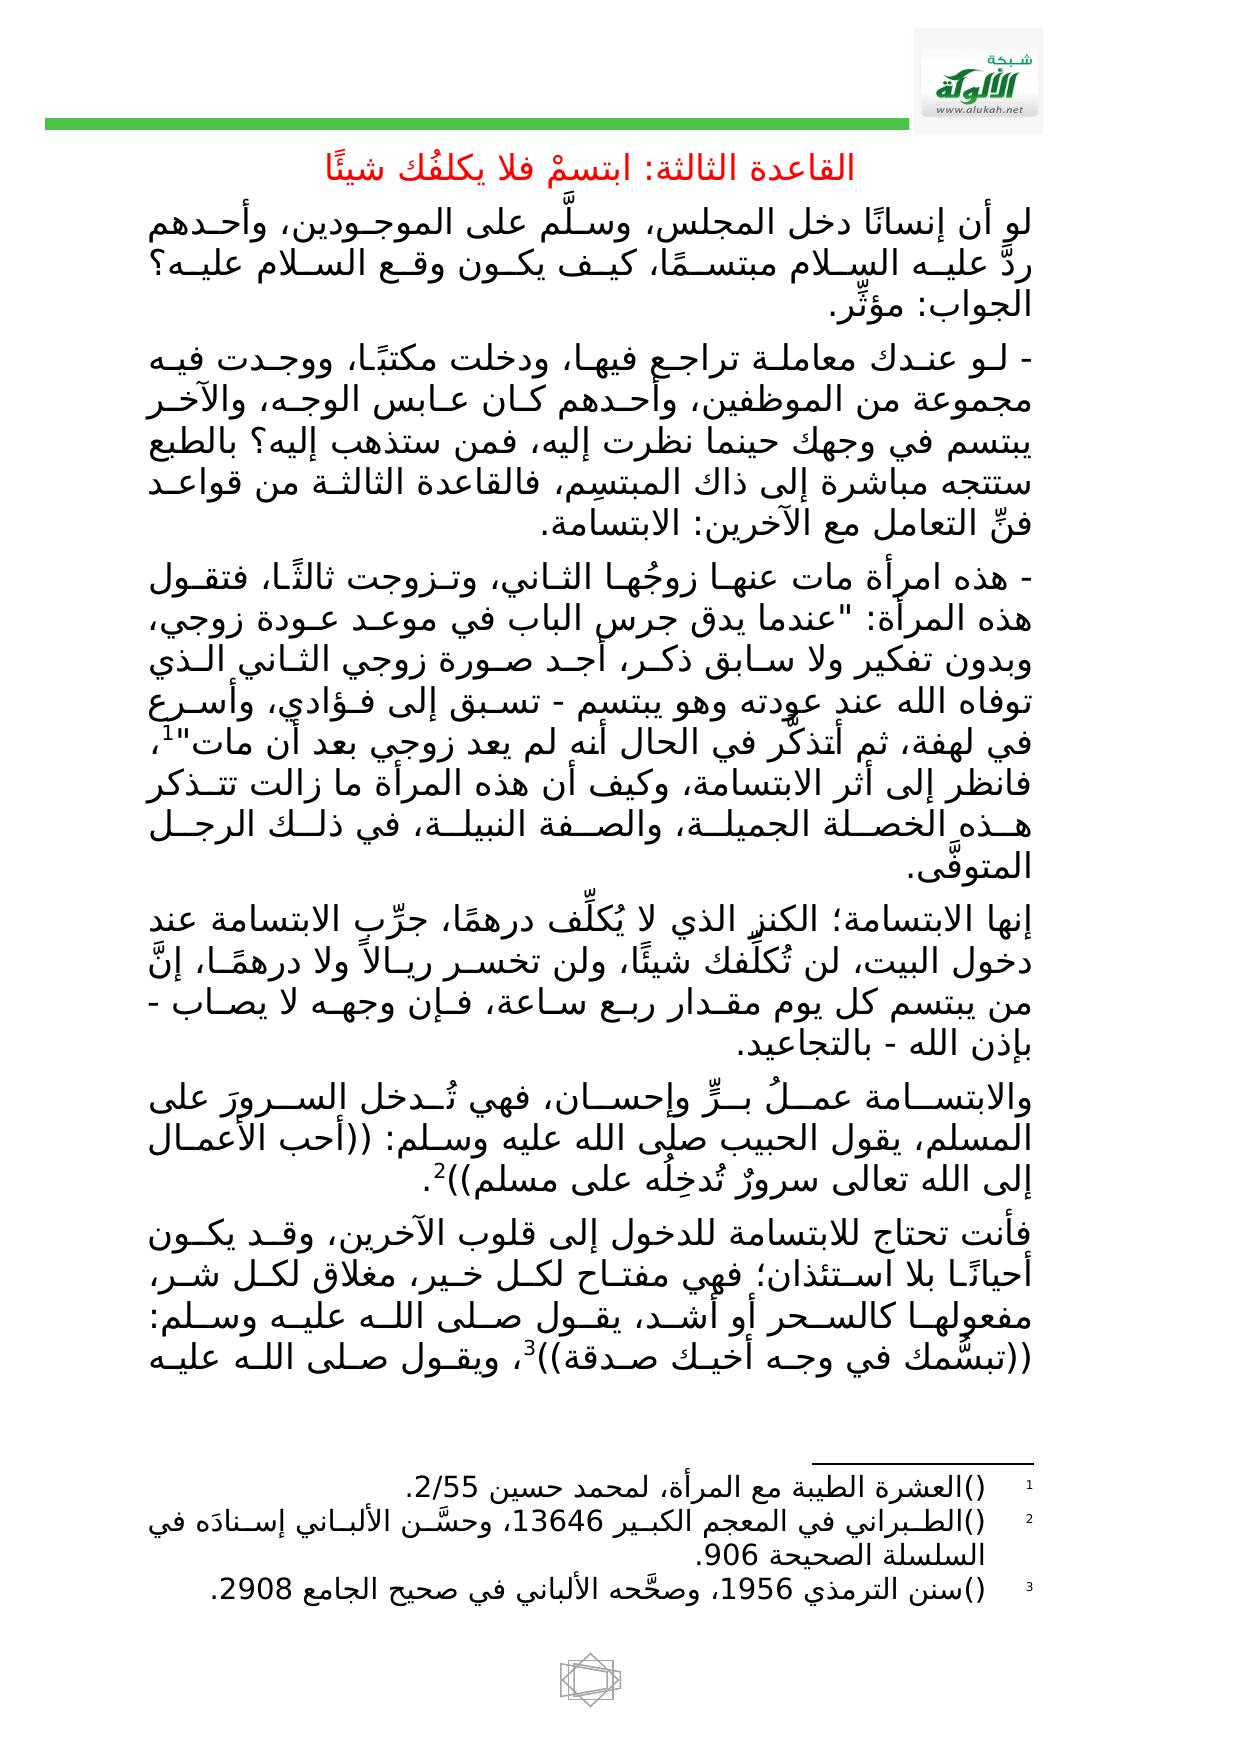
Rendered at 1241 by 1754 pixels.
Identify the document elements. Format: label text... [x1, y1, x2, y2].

text - هذه امرأة مات عنها زوجُها الثاني، وتزوجت ثالثًا، فتقول هذه المرأة: "عندما يدق جرس الباب في موعد عودة زوجي، وبدون تفكير ولا سابق ذكر، أجد صورة زوجي الثاني الذي توفاه الله عند عودته وهو يبتسم - تسبق إلى فؤادي، وأسرع في لهفة، ثم أتذكَّر في الحال أنه لم يعد زوجي بعد أن مات"، فانظر إلى أثر الابتسامة، وكيف أن هذه المرأة ما زالت تتذكر هذه الخصلة الجميلة، والصفة النبيلة، في ذلك الرجل المتوفَّى. [148, 556, 1033, 886]
text القاعدة الثالثة: ابتسمْ فلا يكلفُك شيئًا [148, 148, 1033, 189]
text والابتسامة عملُ برٍّ وإحسان، فهي تُدخل السرورَ على المسلم، يقول الحبيب صلى الله عليه وسلم: ((أحب الأعمال إلى الله تعالى سرورٌ تُدخِلُه على مسلم)). [148, 1076, 1033, 1200]
text لو أن إنسانًا دخل المجلس، وسلَّم على الموجودين، وأحدهم ردَّ عليه السلام مبتسمًا، كيف يكون وقع السلام عليه؟ الجواب: مؤثِّر. [148, 201, 1033, 325]
text - لو عندك معاملة تراجع فيها، ودخلت مكتبًا، ووجدت فيه مجموعة من الموظفين، وأحدهم كان عابس الوجه، والآخر يبتسم في وجهك حينما نظرت إليه، فمن ستذهب إليه؟ بالطبع ستتجه مباشرة إلى ذاك المبتسِم، فالقاعدة الثالثة من قواعد فنِّ التعامل مع الآخرين: الابتسامة. [148, 338, 1033, 544]
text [148, 1213, 1033, 1378]
text إنها الابتسامة؛ الكنز الذي لا يُكلِّف درهمًا، جرِّب الابتسامة عند دخول البيت، لن تُكلِّفك شيئًا، ولن تخسر ريالاً ولا درهمًا، إنَّ من يبتسم كل يوم مقدار ربع ساعة، فإن وجهه لا يصاب - بإذن الله - بالتجاعيد. [148, 899, 1033, 1064]
